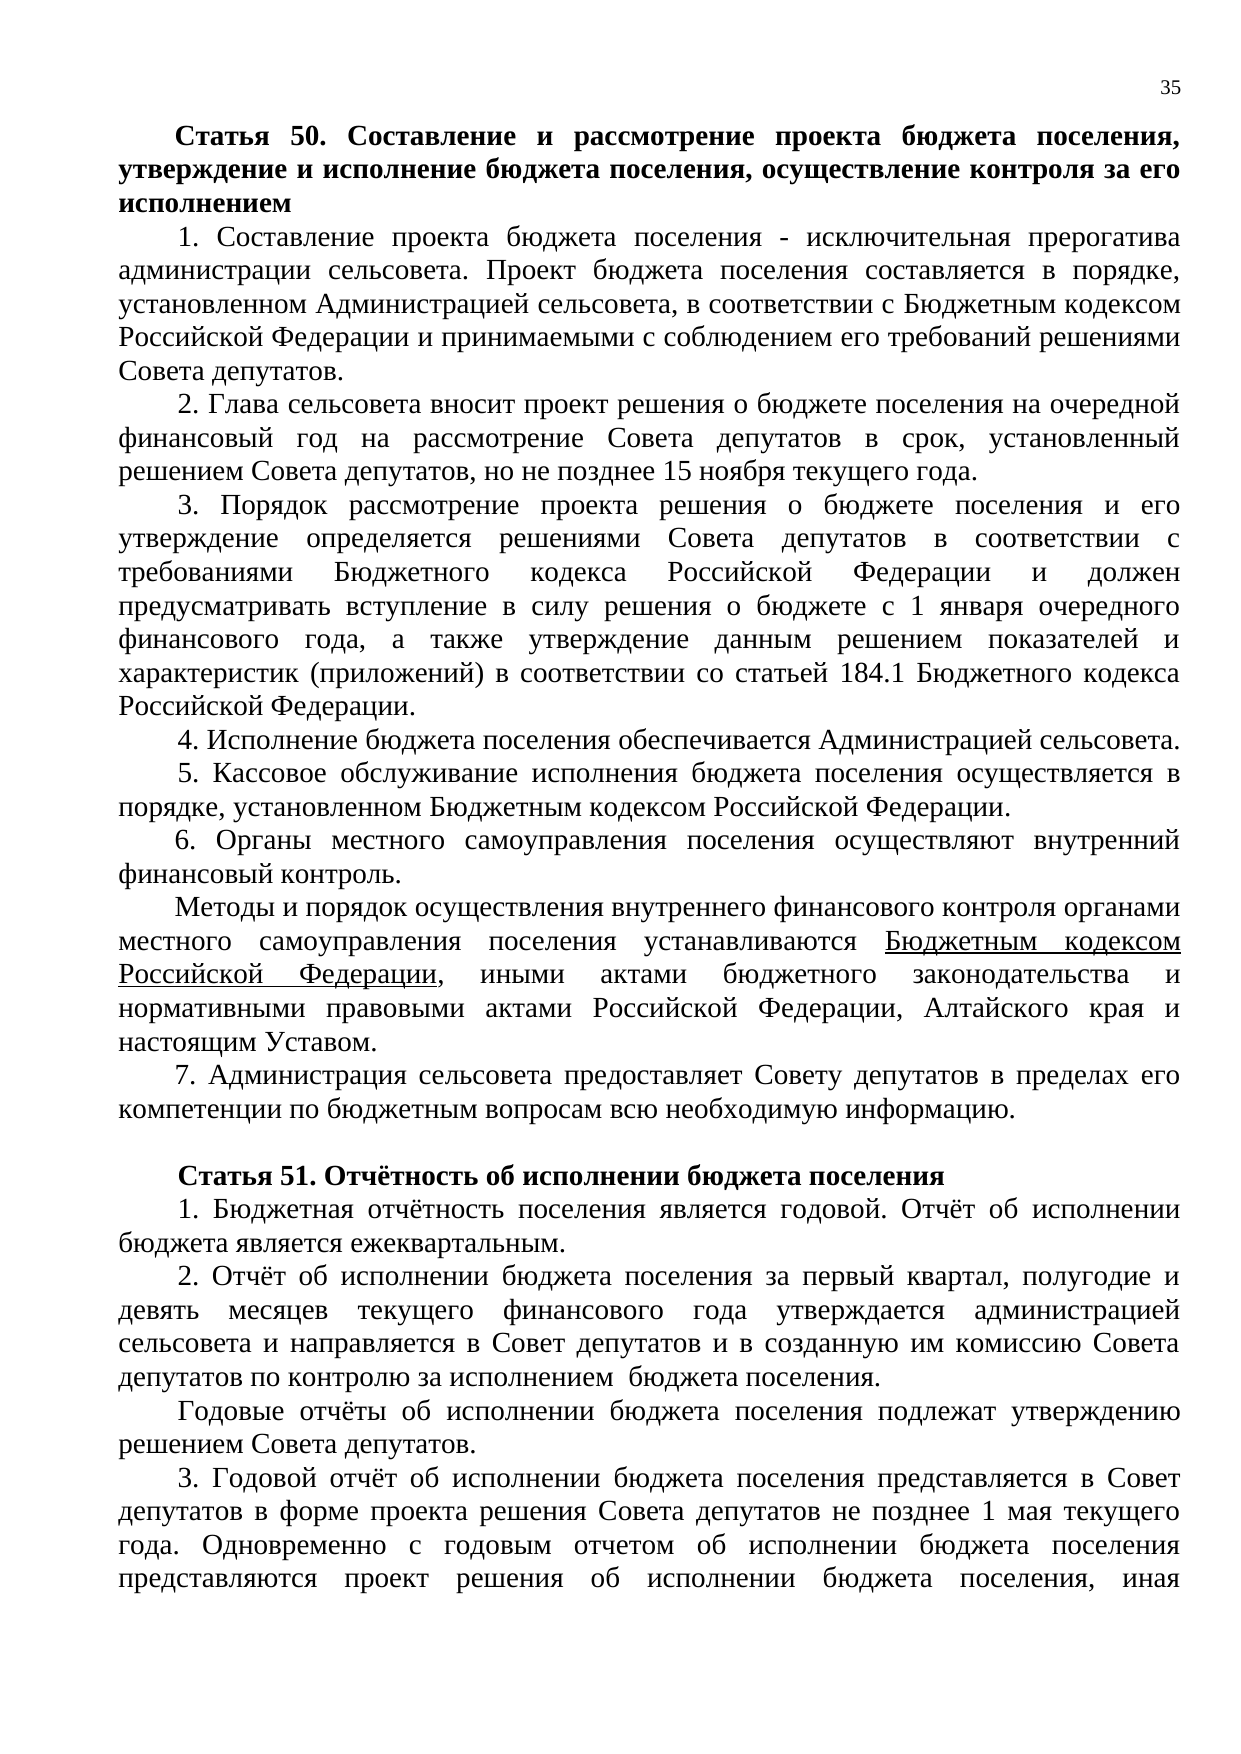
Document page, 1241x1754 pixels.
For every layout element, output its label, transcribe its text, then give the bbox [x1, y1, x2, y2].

text Статья 51. Отчётность об исполнении бюджета поселения [118, 1158, 1181, 1191]
text Статья 50. Составление и рассмотрение проекта бюджета поселения, утверждение и исполнение бюджета поселения, осуществление контроля за его исполнением [118, 118, 1181, 219]
text 6. Органы местного самоуправления поселения осуществляют внутренний финансовый контроль. [118, 822, 1181, 889]
text 4. Исполнение бюджета поселения обеспечивается Администрацией сельсовета. [118, 722, 1181, 755]
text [118, 1460, 1181, 1594]
text 5. Кассовое обслуживание исполнения бюджета поселения осуществляется в порядке, установленном Бюджетным кодексом Российской Федерации. [118, 755, 1181, 822]
text 2. Отчёт об исполнении бюджета поселения за первый квартал, полугодие и девять месяцев текущего финансового года утверждается администрацией сельсовета и направляется в Совет депутатов и в созданную им комиссию Совета депутатов по контролю за исполнением бюджета поселения. [118, 1258, 1181, 1393]
text Годовые отчёты об исполнении бюджета поселения подлежат утверждению решением Совета депутатов. [118, 1393, 1181, 1460]
text 7. Администрация сельсовета предоставляет Совету депутатов в пределах его компетенции по бюджетным вопросам всю необходимую информацию. [118, 1057, 1181, 1124]
text 1. Бюджетная отчётность поселения является годовой. Отчёт об исполнении бюджета является ежеквартальным. [118, 1191, 1181, 1258]
text 3. Порядок рассмотрение проекта решения о бюджете поселения и его утверждение определяется решениями Совета депутатов в соответствии с требованиями Бюджетного кодекса Российской Федерации и должен предусматривать вступление в силу решения о бюджете с 1 января очередного финансового года, а также утверждение данным решением показателей и характеристик (приложений) в соответствии со статьей 184.1 Бюджетного кодекса Российской Федерации. [118, 487, 1181, 722]
text 2. Глава сельсовета вносит проект решения о бюджете поселения на очередной финансовый год на рассмотрение Совета депутатов в срок, установленный решением Совета депутатов, но не позднее 15 ноября текущего года. [118, 386, 1181, 487]
text Методы и порядок осуществления внутреннего финансового контроля органами местного самоуправления поселения устанавливаются Бюджетным кодексом Российской Федерации, иными актами бюджетного законодательства и нормативными правовыми актами Российской Федерации, Алтайского края и настоящим Уставом. [118, 889, 1181, 1057]
text 1. Составление проекта бюджета поселения - исключительная прерогатива администрации сельсовета. Проект бюджета поселения составляется в порядке, установленном Администрацией сельсовета, в соответствии с Бюджетным кодексом Российской Федерации и принимаемыми с соблюдением его требований решениями Совета депутатов. [118, 219, 1181, 386]
